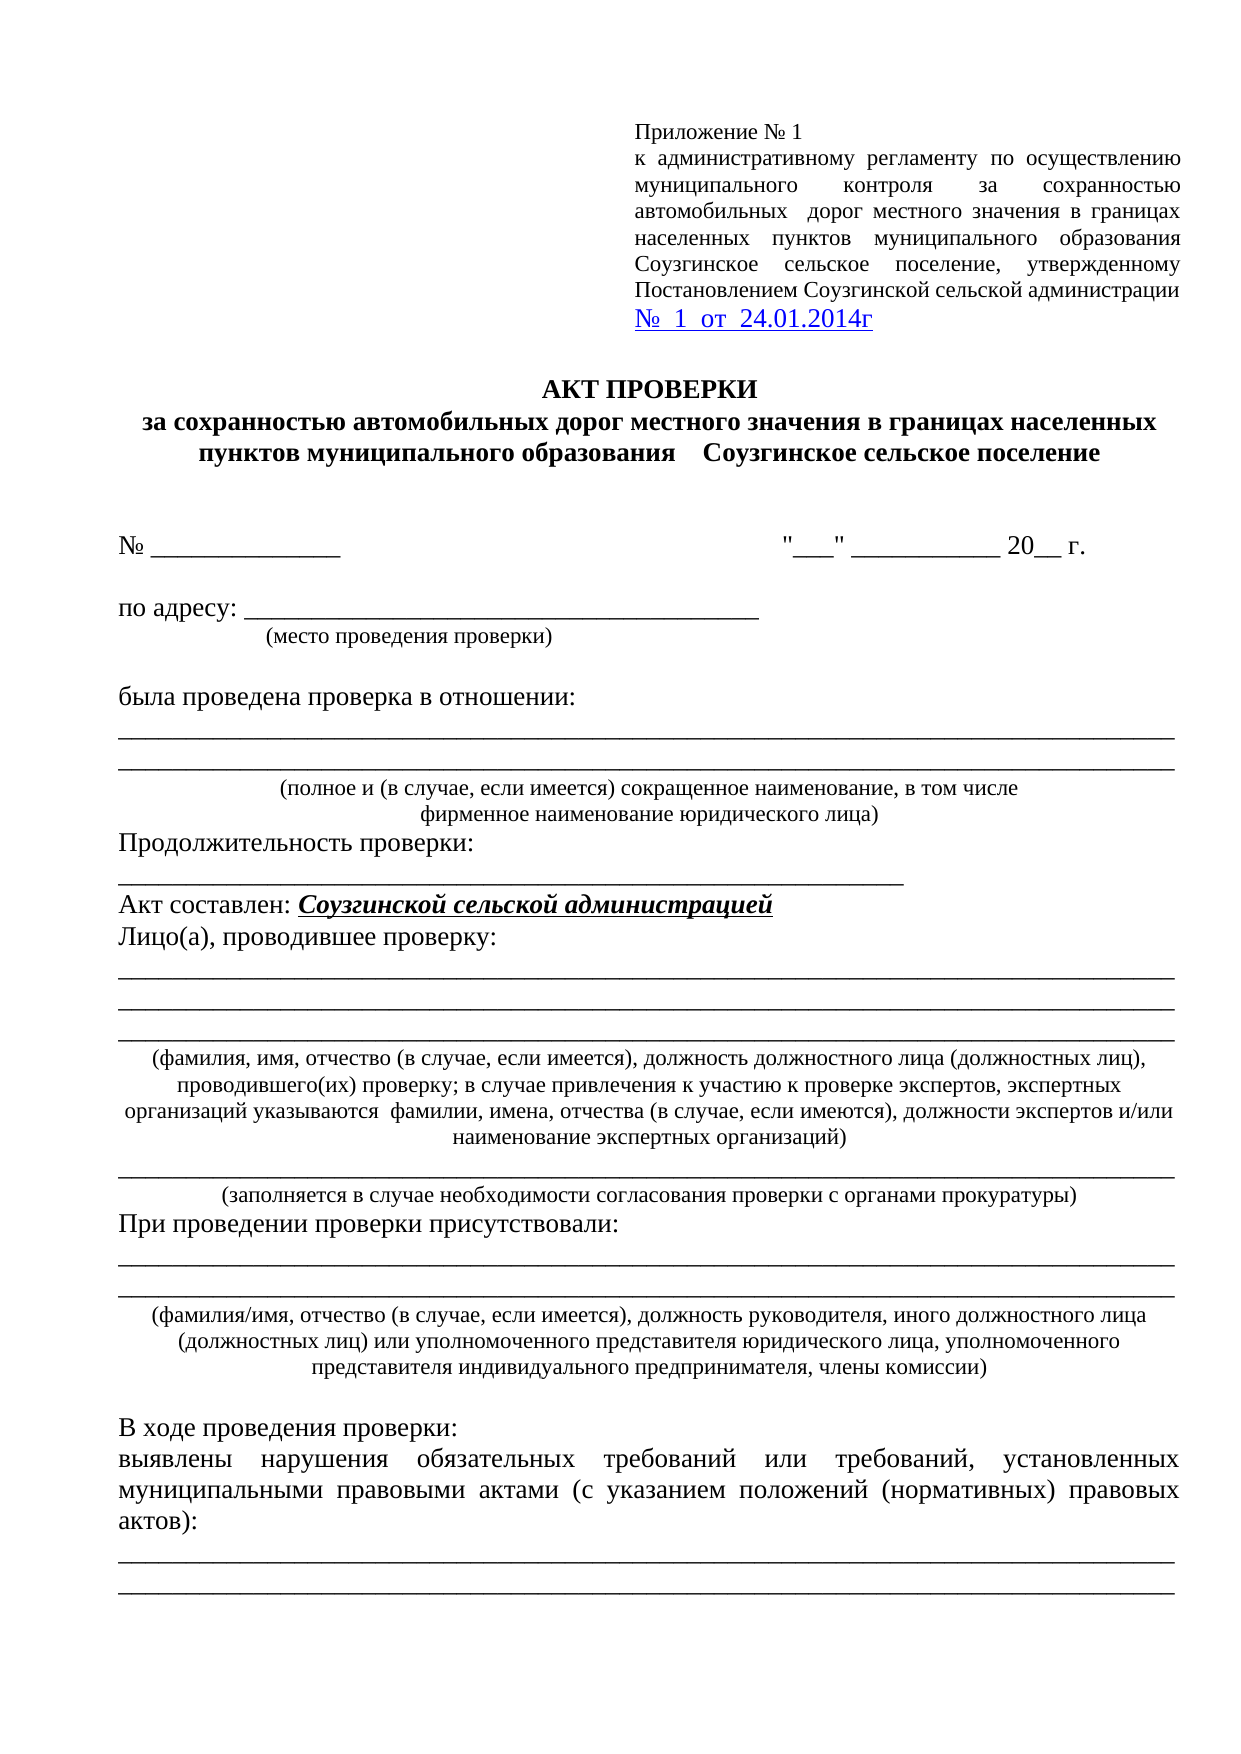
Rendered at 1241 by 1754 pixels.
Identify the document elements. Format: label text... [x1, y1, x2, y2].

text АКТ ПРОВЕРКИ [118, 373, 1181, 404]
text № ______________ "___" ___________ 20__ г. [118, 529, 1181, 560]
text Лицо(а), проводившее проверку: __________________________________________________________________________________________________________________________________________________________________________________________________________________________________________ [118, 920, 1181, 1044]
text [118, 1442, 1181, 1598]
text В ходе проведения проверки: [118, 1411, 1181, 1442]
text за сохранностью автомобильных дорог местного значения в границах населенных пунктов муниципального образования Соузгинское сельское поселение [118, 404, 1181, 467]
text (фамилия/имя, отчество (в случае, если имеется), должность руководителя, иного должностного лица (должностных лиц) или уполномоченного представителя юридического лица, уполномоченного представителя индивидуального предпринимателя, члены комиссии) [118, 1301, 1181, 1380]
text по адресу: ______________________________________ [118, 591, 1181, 623]
text № 1 от 24.01.2014г [634, 303, 1181, 334]
text (место проведения проверки) [192, 623, 1181, 649]
text (заполняется в случае необходимости согласования проверки с органами прокуратуры) [118, 1181, 1181, 1207]
text ____________________________________________________________________________________________________________________________________________________________ [118, 711, 1181, 773]
text ______________________________________________________________________________ [118, 1150, 1181, 1181]
text к административному регламенту по осуществлению муниципального контроля за сохранностью автомобильных дорог местного значения в границах населенных пунктов муниципального образования Соузгинское сельское поселение, утвержденному Постановлением Соузгинской сельской администрации [634, 144, 1181, 303]
text была проведена проверка в отношении: [118, 680, 1181, 711]
text (полное и (в случае, если имеется) сокращенное наименование, в том числе [118, 773, 1181, 800]
text Приложение № 1 [634, 118, 1181, 144]
text Акт составлен: Соузгинской сельской администрацией [118, 888, 1181, 920]
text (фамилия, имя, отчество (в случае, если имеется), должность должностного лица (должностных лиц), проводившего(их) проверку; в случае привлечения к участию к проверке экспертов, экспертных организаций указываются фамилии, имена, отчества (в случае, если имеются), должности экспертов и/или наименование экспертных организаций) [118, 1044, 1181, 1150]
text Продолжительность проверки: __________________________________________________________ [118, 826, 1181, 888]
text При проведении проверки присутствовали: ____________________________________________________________________________________________________________________________________________________________ [118, 1207, 1181, 1301]
text фирменное наименование юридического лица) [118, 800, 1181, 826]
